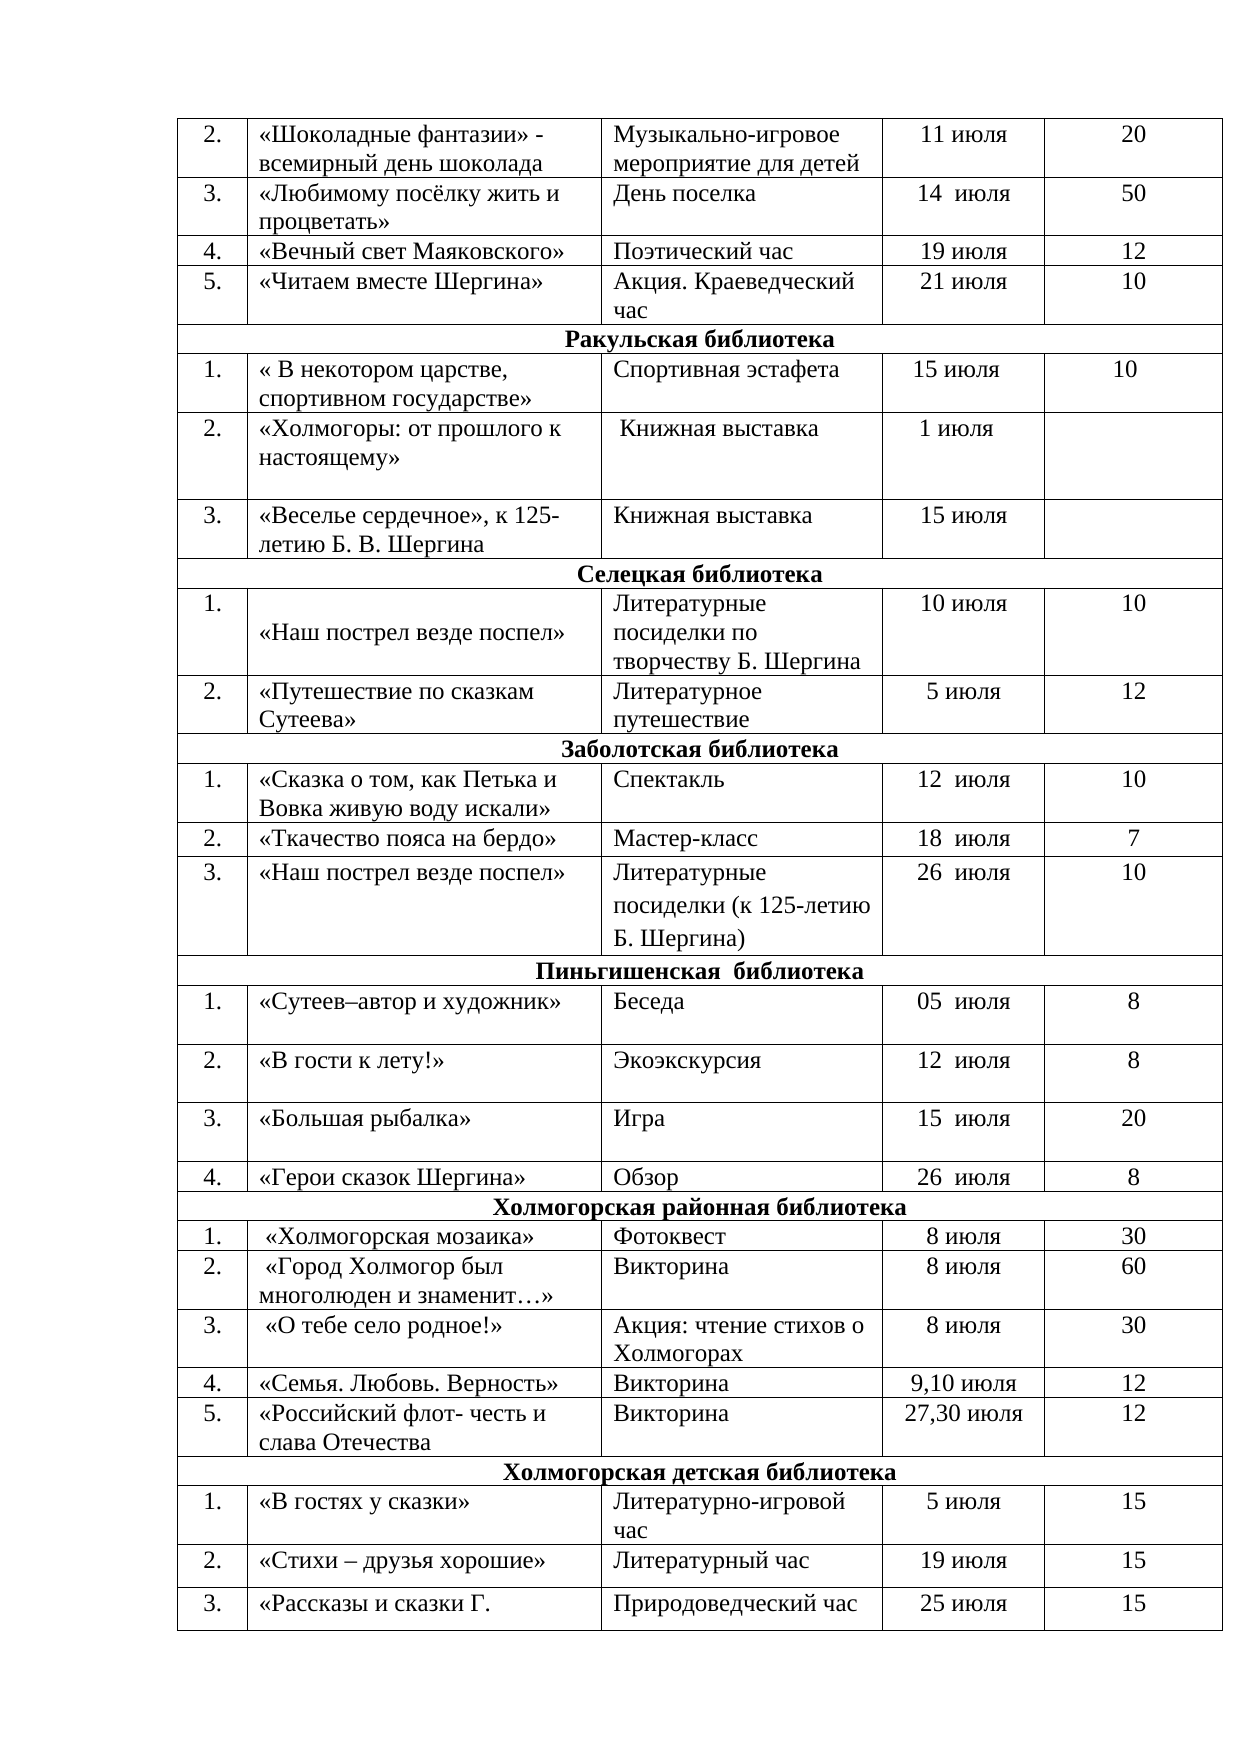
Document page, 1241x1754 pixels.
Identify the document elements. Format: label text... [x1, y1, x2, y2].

table_cell 5. [178, 266, 247, 323]
table_cell «Российский флот- честь и слава Отечества [248, 1398, 601, 1456]
table_cell 12 [1045, 1398, 1222, 1456]
table_cell «Любимому посёлку жить и процветать» [248, 178, 601, 235]
table_cell «Герои сказок Шергина» [248, 1162, 601, 1191]
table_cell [248, 1588, 601, 1630]
table_cell 19 июля [883, 1545, 1044, 1587]
table_cell 15 июля [883, 500, 1044, 558]
table_cell 3. [178, 1103, 247, 1161]
table_cell Заболотская библиотека [178, 734, 1222, 763]
table_cell Литературные посиделки по творчеству Б. Шергина [602, 589, 882, 675]
table_cell Пиньгишенская библиотека [178, 956, 1222, 985]
table_cell Литературное путешествие [602, 676, 882, 733]
table_cell «Большая рыбалка» [248, 1103, 601, 1161]
table_cell Ракульская библиотека [178, 325, 1222, 353]
table_cell «Путешествие по сказкам Сутеева» [248, 676, 601, 733]
table_cell 5 июля [883, 1486, 1044, 1544]
table_cell Литературные посиделки (к 125-летию Б. Шергина) [602, 857, 882, 955]
table_cell 4. [178, 236, 247, 265]
table_cell 5 июля [883, 676, 1044, 733]
table_cell Поэтический час [602, 236, 882, 265]
table_cell 10 [1045, 589, 1222, 675]
table_cell 18 июля [883, 823, 1044, 856]
table_cell «О тебе село родное!» [248, 1310, 601, 1367]
table_cell 2. [178, 823, 247, 856]
table_cell 15 [1045, 1588, 1222, 1630]
table_cell 25 июля [883, 1588, 1044, 1630]
table_cell «Наш пострел везде поспел» [248, 589, 601, 675]
table_cell 3. [178, 1588, 247, 1630]
table_cell 8 [1045, 1162, 1222, 1191]
table_cell «В гостях у сказки» [248, 1486, 601, 1544]
table_cell 12 [1045, 1368, 1222, 1397]
table_cell 3. [178, 178, 247, 235]
table_cell 4. [178, 1162, 247, 1191]
table_cell 9,10 июля [883, 1368, 1044, 1397]
table_cell 12 июля [883, 764, 1044, 822]
table_cell 3. [178, 857, 247, 955]
table_cell 05 июля [883, 986, 1044, 1044]
table_cell 60 [1045, 1251, 1222, 1309]
table_cell Книжная выставка [602, 500, 882, 558]
table_cell 15 июля [883, 1103, 1044, 1161]
table_cell Обзор [602, 1162, 882, 1191]
table_cell 12 [1045, 676, 1222, 733]
table_cell 15 июля [883, 354, 1044, 412]
table_cell «Семья. Любовь. Верность» [248, 1368, 601, 1397]
table_cell 27,30 июля [883, 1398, 1044, 1456]
table_cell «Стихи – друзья хорошие» [248, 1545, 601, 1587]
table_cell «Наш пострел везде поспел» [248, 857, 601, 955]
table_cell 10 [1045, 354, 1222, 412]
table_cell 8 [1045, 1045, 1222, 1102]
table_cell [1045, 500, 1222, 558]
table_cell Фотоквест [602, 1221, 882, 1250]
table_cell Холмогорская районная библиотека [178, 1192, 1222, 1220]
table_cell Экоэкскурсия [602, 1045, 882, 1102]
table_cell 1. [178, 354, 247, 412]
table_cell 1. [178, 1486, 247, 1544]
table_cell Музыкально-игровое мероприятие для детей [602, 119, 882, 177]
table_cell « В некотором царстве, спортивном государстве» [248, 354, 601, 412]
table_cell «Сказка о том, как Петька и Вовка живую воду искали» [248, 764, 601, 822]
table_cell Викторина [602, 1251, 882, 1309]
table_cell 11 июля [883, 119, 1044, 177]
table_cell Акция. Краеведческий час [602, 266, 882, 323]
table_cell 5. [178, 1398, 247, 1456]
table_cell 8 июля [883, 1310, 1044, 1367]
table_cell 20 [1045, 1103, 1222, 1161]
table_cell «В гости к лету!» [248, 1045, 601, 1102]
table_cell 3. [178, 500, 247, 558]
table_cell 2. [178, 1045, 247, 1102]
table_cell 19 июля [883, 236, 1044, 265]
table_cell 2. [178, 119, 247, 177]
table_cell 30 [1045, 1221, 1222, 1250]
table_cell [602, 1588, 882, 1630]
table_cell «Холмогоры: от прошлого к настоящему» [248, 413, 601, 499]
table_cell 21 июля [883, 266, 1044, 323]
table_cell Холмогорская детская библиотека [178, 1457, 1222, 1485]
table_cell 26 июля [883, 857, 1044, 955]
table_cell 10 [1045, 266, 1222, 323]
table_cell 2. [178, 413, 247, 499]
table_cell «Шоколадные фантазии» -всемирный день шоколада [248, 119, 601, 177]
table_cell 8 июля [883, 1251, 1044, 1309]
table_cell 8 [1045, 986, 1222, 1044]
table_cell 8 июля [883, 1221, 1044, 1250]
table_cell 7 [1045, 823, 1222, 856]
table_cell 10 июля [883, 589, 1044, 675]
table_cell День поселка [602, 178, 882, 235]
table_cell 15 [1045, 1486, 1222, 1544]
table_cell 1. [178, 589, 247, 675]
table_cell [1045, 413, 1222, 499]
table_cell 1. [178, 1221, 247, 1250]
table_cell «Читаем вместе Шергина» [248, 266, 601, 323]
table_cell Селецкая библиотека [178, 559, 1222, 587]
table_cell «Холмогорская мозаика» [248, 1221, 601, 1250]
table_cell 2. [178, 1545, 247, 1587]
table_cell «Вечный свет Маяковского» [248, 236, 601, 265]
table_cell 12 июля [883, 1045, 1044, 1102]
table_cell Спортивная эстафета [602, 354, 882, 412]
table_cell 10 [1045, 764, 1222, 822]
table_cell Мастер-класс [602, 823, 882, 856]
table_cell 50 [1045, 178, 1222, 235]
table_cell 1 июля [883, 413, 1044, 499]
table_cell Беседа [602, 986, 882, 1044]
table_cell Литературно-игровой час [602, 1486, 882, 1544]
table_cell 15 [1045, 1545, 1222, 1587]
table_cell 2. [178, 676, 247, 733]
table_cell 3. [178, 1310, 247, 1367]
table_cell 12 [1045, 236, 1222, 265]
table_cell 14 июля [883, 178, 1044, 235]
table_cell Игра [602, 1103, 882, 1161]
table_cell 2. [178, 1251, 247, 1309]
table_cell «Сутеев–автор и художник» [248, 986, 601, 1044]
table_cell 1. [178, 986, 247, 1044]
table_cell 20 [1045, 119, 1222, 177]
table_cell 1. [178, 764, 247, 822]
table_cell 26 июля [883, 1162, 1044, 1191]
table_cell «Веселье сердечное», к 125- летию Б. В. Шергина [248, 500, 601, 558]
table_cell Книжная выставка [602, 413, 882, 499]
table_cell Литературный час [602, 1545, 882, 1587]
table_cell «Ткачество пояса на бердо» [248, 823, 601, 856]
table_cell 4. [178, 1368, 247, 1397]
table_cell «Город Холмогор был многолюден и знаменит…» [248, 1251, 601, 1309]
table_cell 30 [1045, 1310, 1222, 1367]
table_cell Акция: чтение стихов о Холмогорах [602, 1310, 882, 1367]
table_cell Викторина [602, 1398, 882, 1456]
table_cell Викторина [602, 1368, 882, 1397]
table_cell 10 [1045, 857, 1222, 955]
table_cell Спектакль [602, 764, 882, 822]
